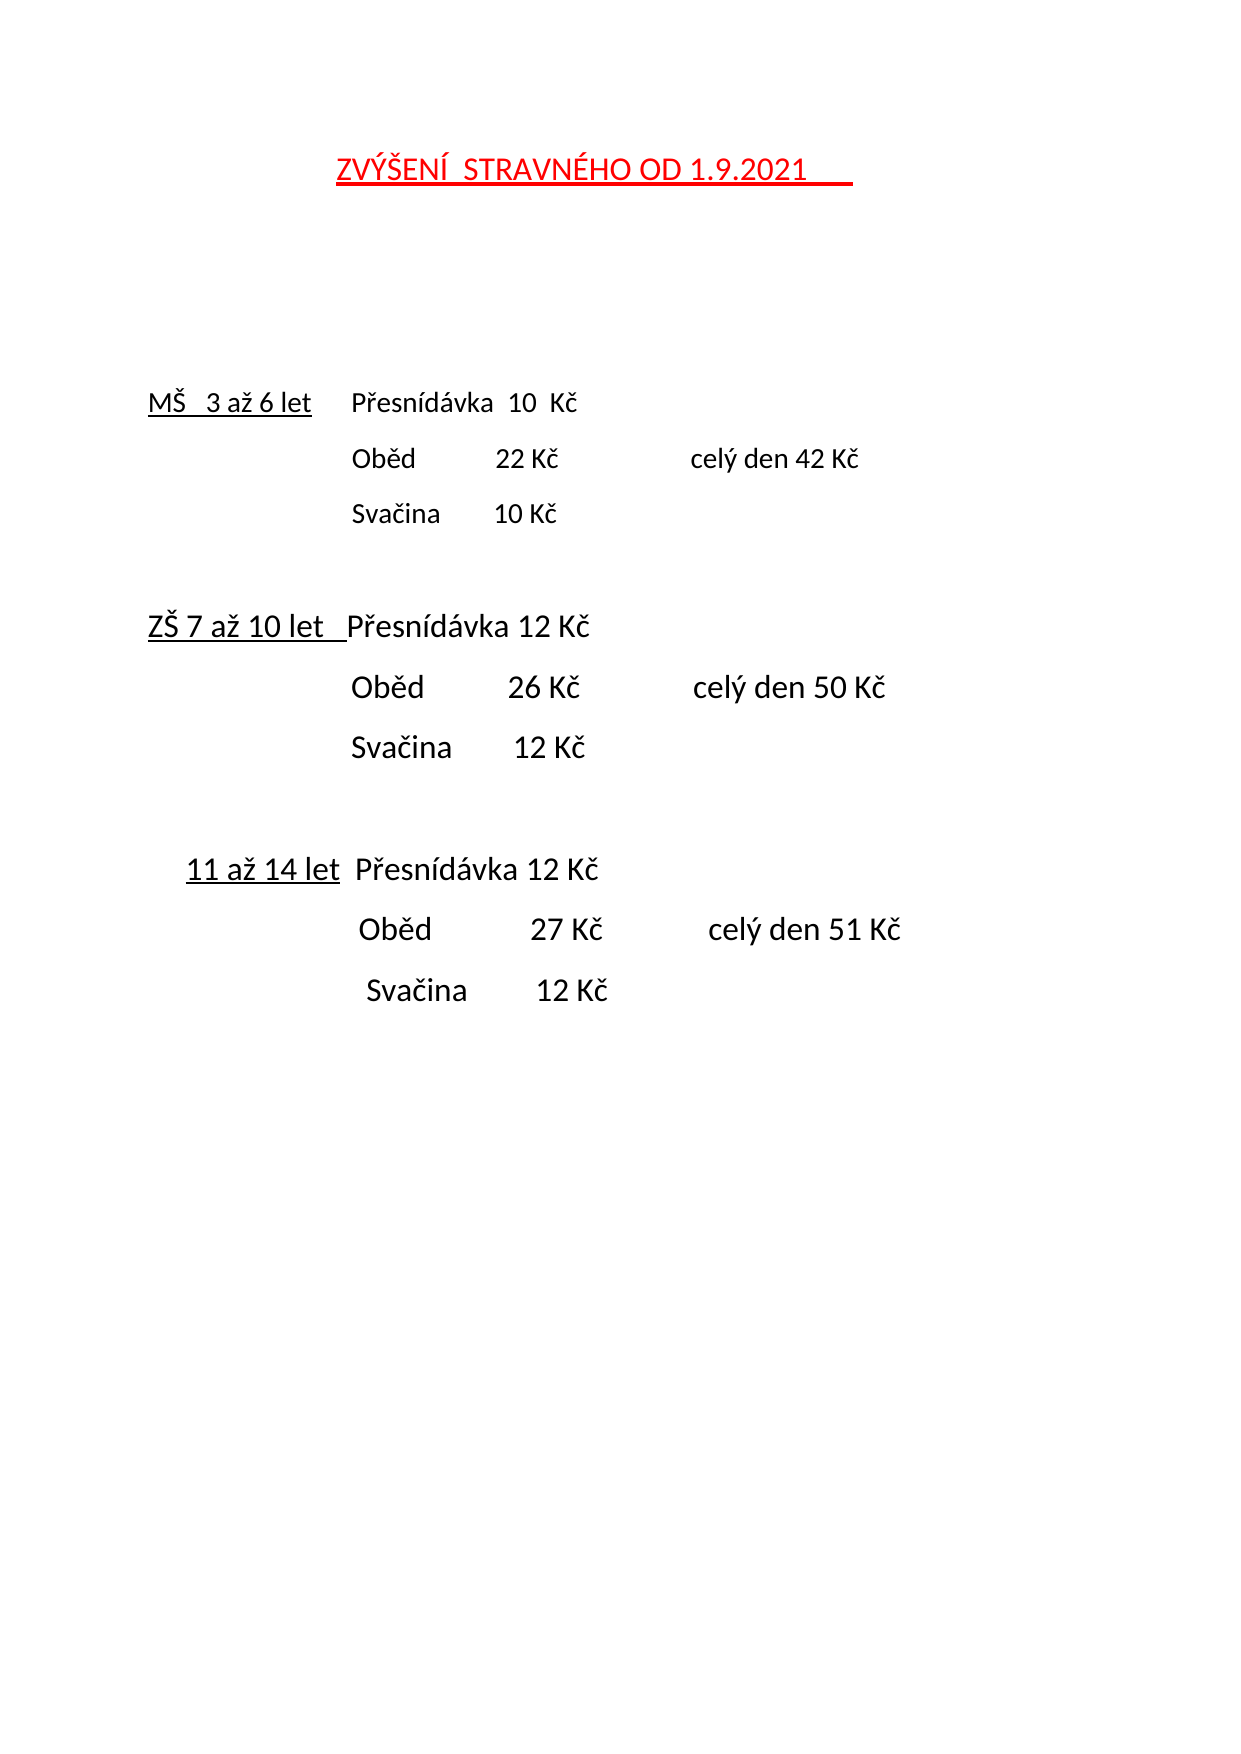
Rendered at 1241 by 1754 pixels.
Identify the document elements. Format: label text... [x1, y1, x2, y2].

text Oběd 27 Kč celý den 51 Kč [148, 908, 1093, 949]
text ZŠ 7 až 10 let Přesnídávka 12 Kč [148, 605, 1093, 646]
text MŠ 3 až 6 let Přesnídávka 10 Kč [148, 384, 1093, 420]
text Oběd 22 Kč celý den 42 Kč [148, 440, 1093, 475]
text 11 až 14 let Přesnídávka 12 Kč [148, 847, 1093, 888]
text Svačina 12 Kč [148, 726, 1093, 767]
text ZVÝŠENÍ STRAVNÉHO OD 1.9.2021 [148, 148, 1093, 188]
text Oběd 26 Kč celý den 50 Kč [148, 666, 1093, 706]
text Svačina 12 Kč [148, 969, 1093, 1009]
text Svačina 10 Kč [148, 495, 1093, 530]
